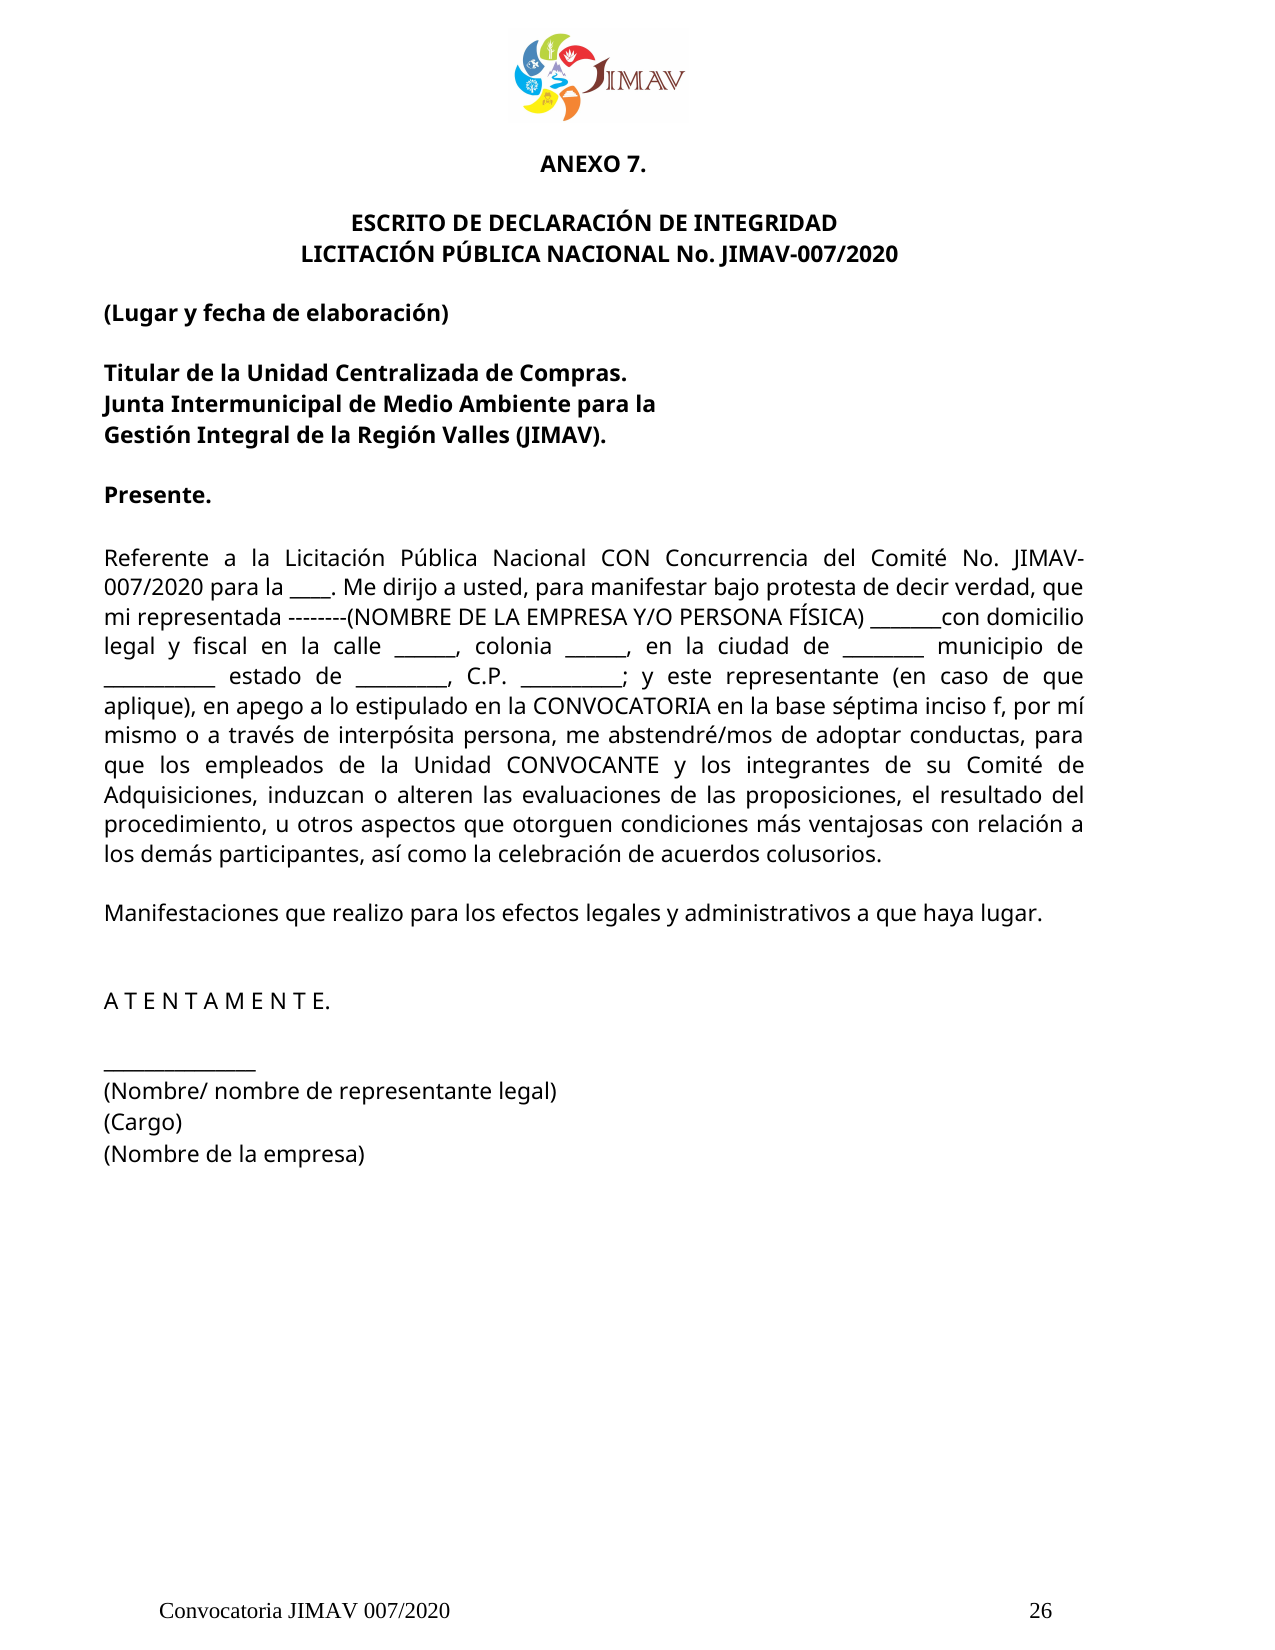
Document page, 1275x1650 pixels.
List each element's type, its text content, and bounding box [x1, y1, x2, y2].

text (Nombre/ nombre de representante legal) [103, 1075, 1085, 1106]
text Presente. [103, 478, 1098, 510]
text ESCRITO DE DECLARACIÓN DE INTEGRIDAD [103, 207, 1085, 238]
text LICITACIÓN PÚBLICA NACIONAL No. JIMAV-007/2020 [103, 238, 1096, 269]
text ANEXO 7. [103, 148, 1083, 179]
picture [507, 28, 689, 122]
text (Cargo) [103, 1106, 1085, 1138]
text Gestión Integral de la Región Valles (JIMAV). [103, 419, 1098, 450]
text (Lugar y fecha de elaboración) [103, 297, 1098, 329]
text (Nombre de la empresa) [103, 1138, 1085, 1169]
text A T E N T A M E N T E. [103, 984, 1083, 1016]
text _______________ [103, 1044, 1085, 1075]
text Titular de la Unidad Centralizada de Compras. [103, 357, 1098, 388]
text Junta Intermunicipal de Medio Ambiente para la [103, 388, 1098, 419]
text Manifestaciones que realizo para los efectos legales y administrativos a que haya lugar. [103, 897, 1098, 928]
text Referente a la Licitación Pública Nacional CON Concurrencia del Comité No. JIMAV-007/2020 para la ____. Me dirijo a usted, para manifestar bajo protesta de decir verdad, que mi representada --------(NOMBRE DE LA EMPRESA Y/O PERSONA FÍSICA) _______con domicilio legal y fiscal en la calle ______, colonia ______, en la ciudad de ________ municipio de ___________ estado de _________, C.P. __________; y este representante (en caso de que aplique), en apego a lo estipulado en la CONVOCATORIA en la base séptima inciso f, por mí mismo o a través de interpósita persona, me abstendré/mos de adoptar conductas, para que los empleados de la Unidad CONVOCANTE y los integrantes de su Comité de Adquisiciones, induzcan o alteren las evaluaciones de las proposiciones, el resultado del procedimiento, u otros aspectos que otorguen condiciones más ventajosas con relación a los demás participantes, así como la celebración de acuerdos colusorios. [103, 543, 1085, 869]
